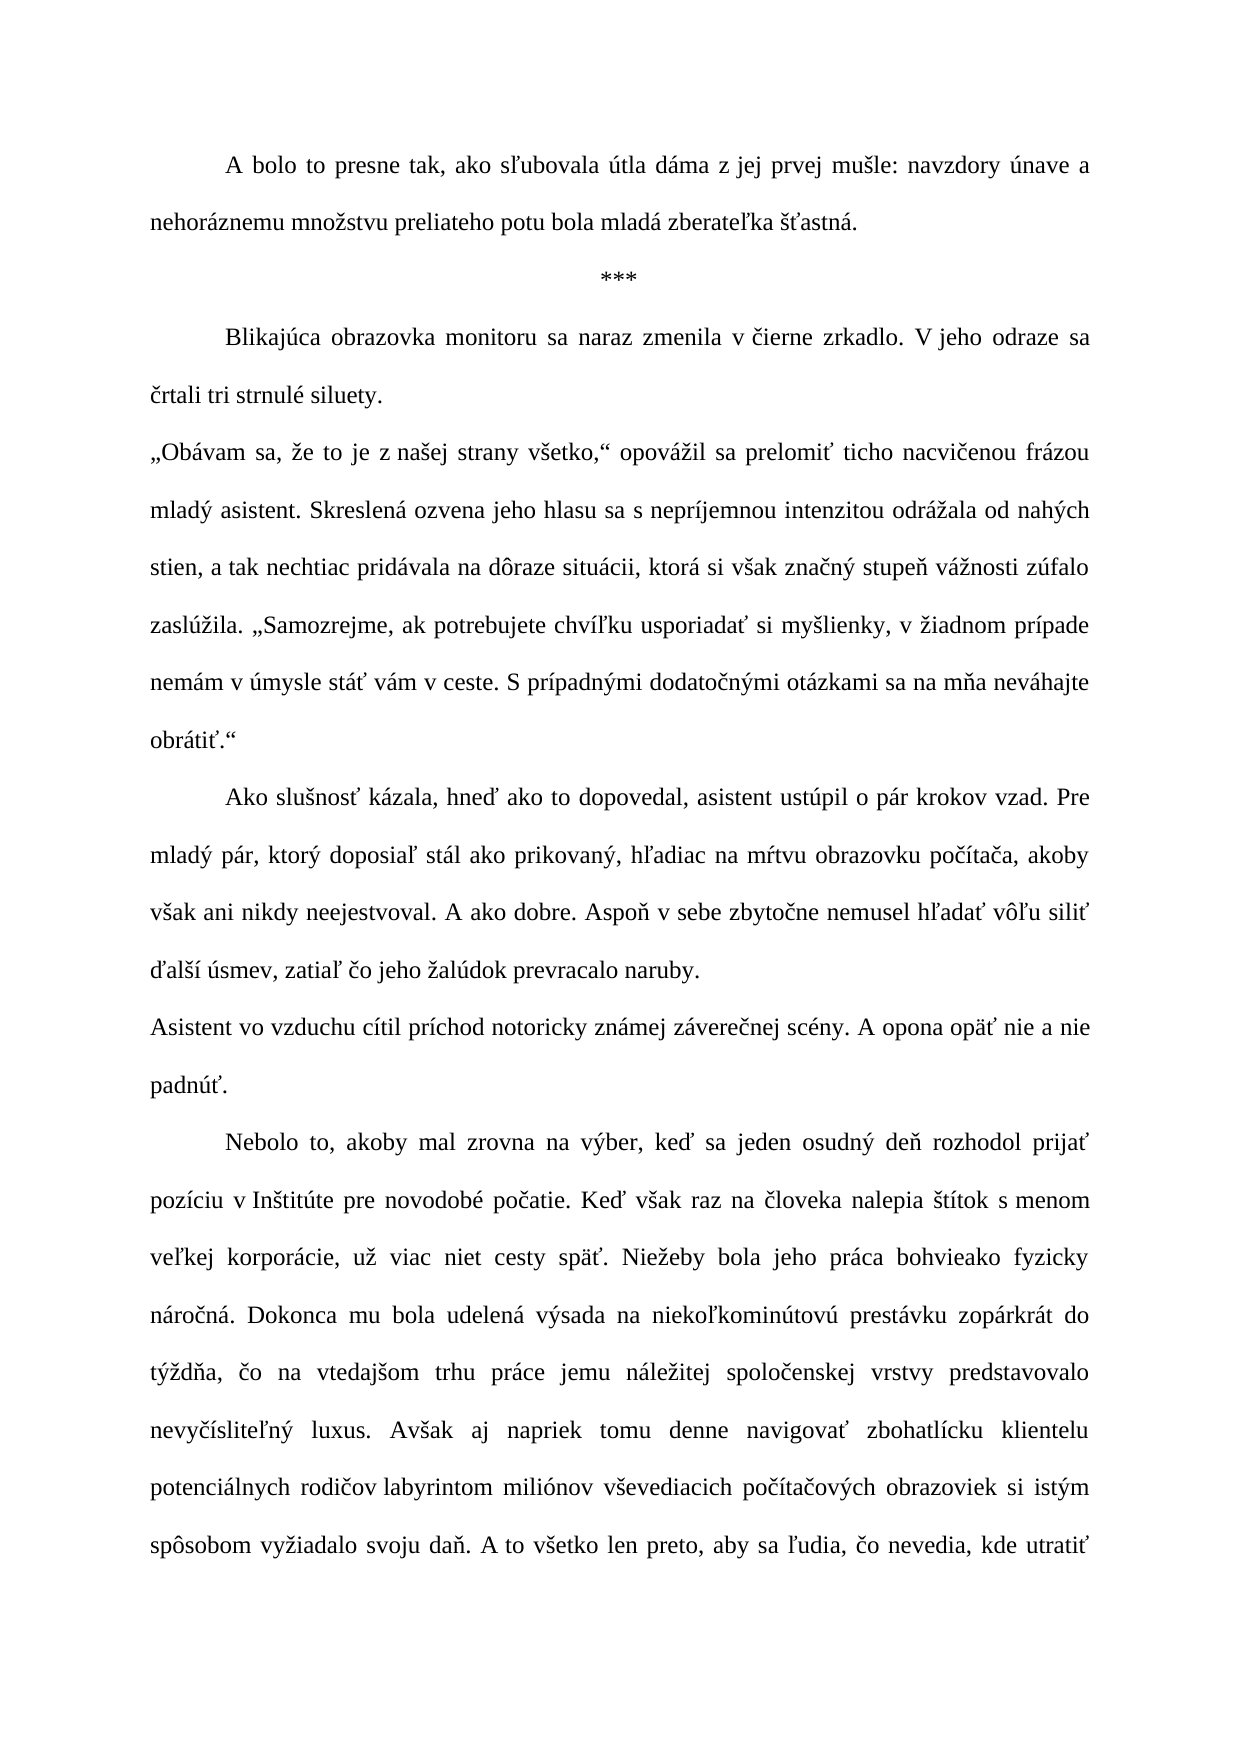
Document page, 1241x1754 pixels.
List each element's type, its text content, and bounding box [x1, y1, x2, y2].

text Ako slušnosť kázala, hneď ako to dopovedal, asistent ustúpil o pár krokov vzad. Pre mladý pár, ktorý doposiaľ stál ako prikovaný, hľadiac na mŕtvu obrazovku počítača, akoby však ani nikdy neejestvoval. A ako dobre. Aspoň v sebe zbytočne nemusel hľadať vôľu siliť ďalší úsmev, zatiaľ čo jeho žalúdok prevracalo naruby. [150, 782, 1090, 984]
text Asistent vo vzduchu cítil príchod notoricky známej záverečnej scény. A opona opäť nie a nie padnúť. [150, 1012, 1090, 1099]
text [150, 1127, 1090, 1559]
text Blikajúca obrazovka monitoru sa naraz zmenila v čierne zrkadlo. V jeho odraze sa črtali tri strnulé siluety. [150, 322, 1090, 409]
text „Obávam sa, že to je z našej strany všetko,“ opovážil sa prelomiť ticho nacvičenou frázou mladý asistent. Skreslená ozvena jeho hlasu sa s nepríjemnou intenzitou odrážala od nahých stien, a tak nechtiac pridávala na dôraze situácii, ktorá si však značný stupeň vážnosti zúfalo zaslúžila. „Samozrejme, ak potrebujete chvíľku usporiadať si myšlienky, v žiadnom prípade nemám v úmysle stáť vám v ceste. S prípadnými dodatočnými otázkami sa na mňa neváhajte obrátiť.“ [150, 437, 1090, 754]
text A bolo to presne tak, ako sľubovala útla dáma z jej prvej mušle: navzdory únave a nehoráznemu množstvu preliateho potu bola mladá zberateľka šťastná. [150, 150, 1090, 236]
text *** [525, 265, 1090, 294]
